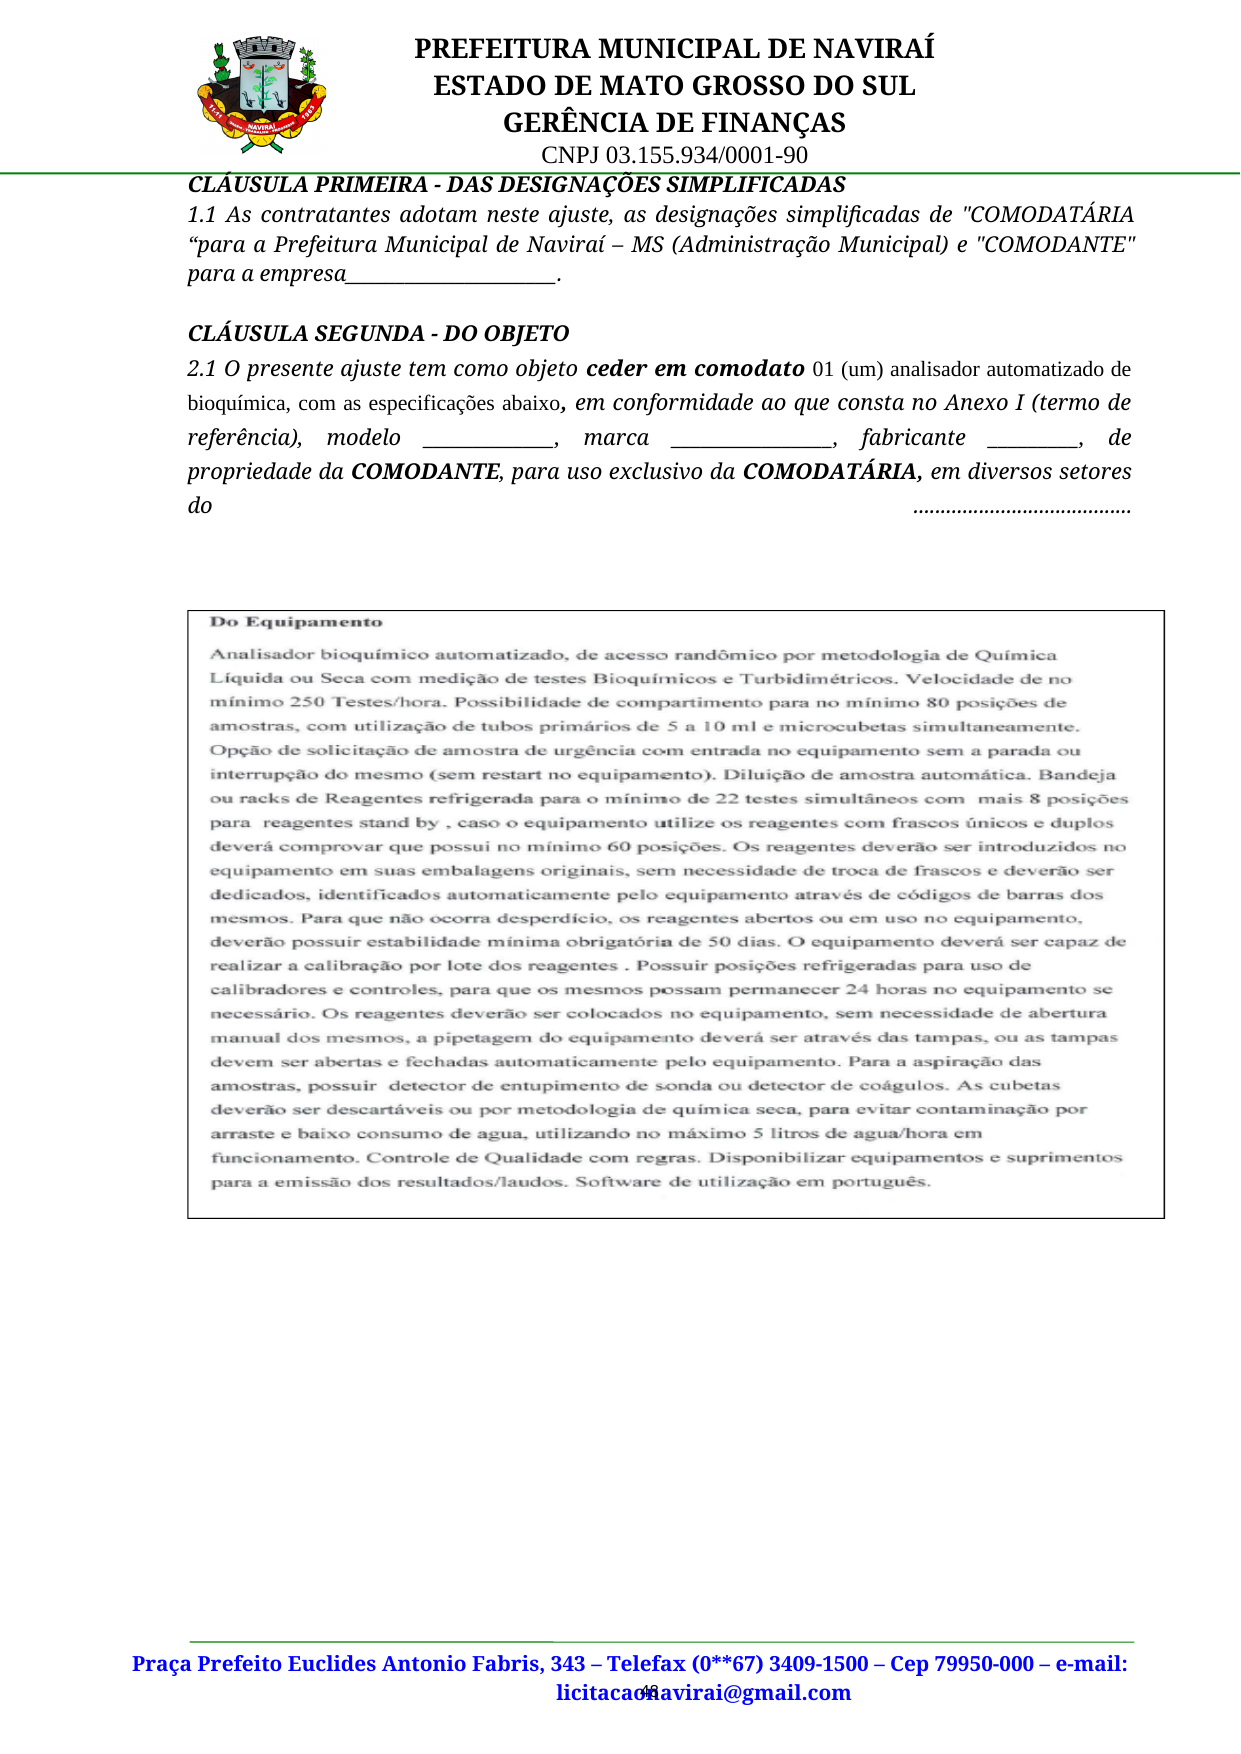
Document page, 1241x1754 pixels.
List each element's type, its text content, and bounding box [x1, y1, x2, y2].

text 1.1 As contratantes adotam neste ajuste, as designações simplificadas de "COMODATÁRIA “para a Prefeitura Municipal de Naviraí – MS (Administração Municipal) e "COMODANTE" para a empresa_____________________. [187, 199, 1137, 288]
text CLÁUSULA SEGUNDA - DO OBJETO [187, 318, 1137, 348]
text 2.1 O presente ajuste tem como objeto ceder em comodato 01 (um) analisador automatizado de bioquímica, com as especificações abaixo, em conformidade ao que consta no Anexo I (termo de referência), modelo _____________, marca ________________, fabricante _________, de propriedade da COMODANTE, para uso exclusivo da COMODATÁRIA, em diversos setores do ........................................ [187, 353, 1132, 610]
picture [187, 610, 1166, 1219]
text CLÁUSULA PRIMEIRA - DAS DESIGNAÇÕES SIMPLIFICADAS [187, 169, 1137, 199]
picture [197, 36, 327, 154]
